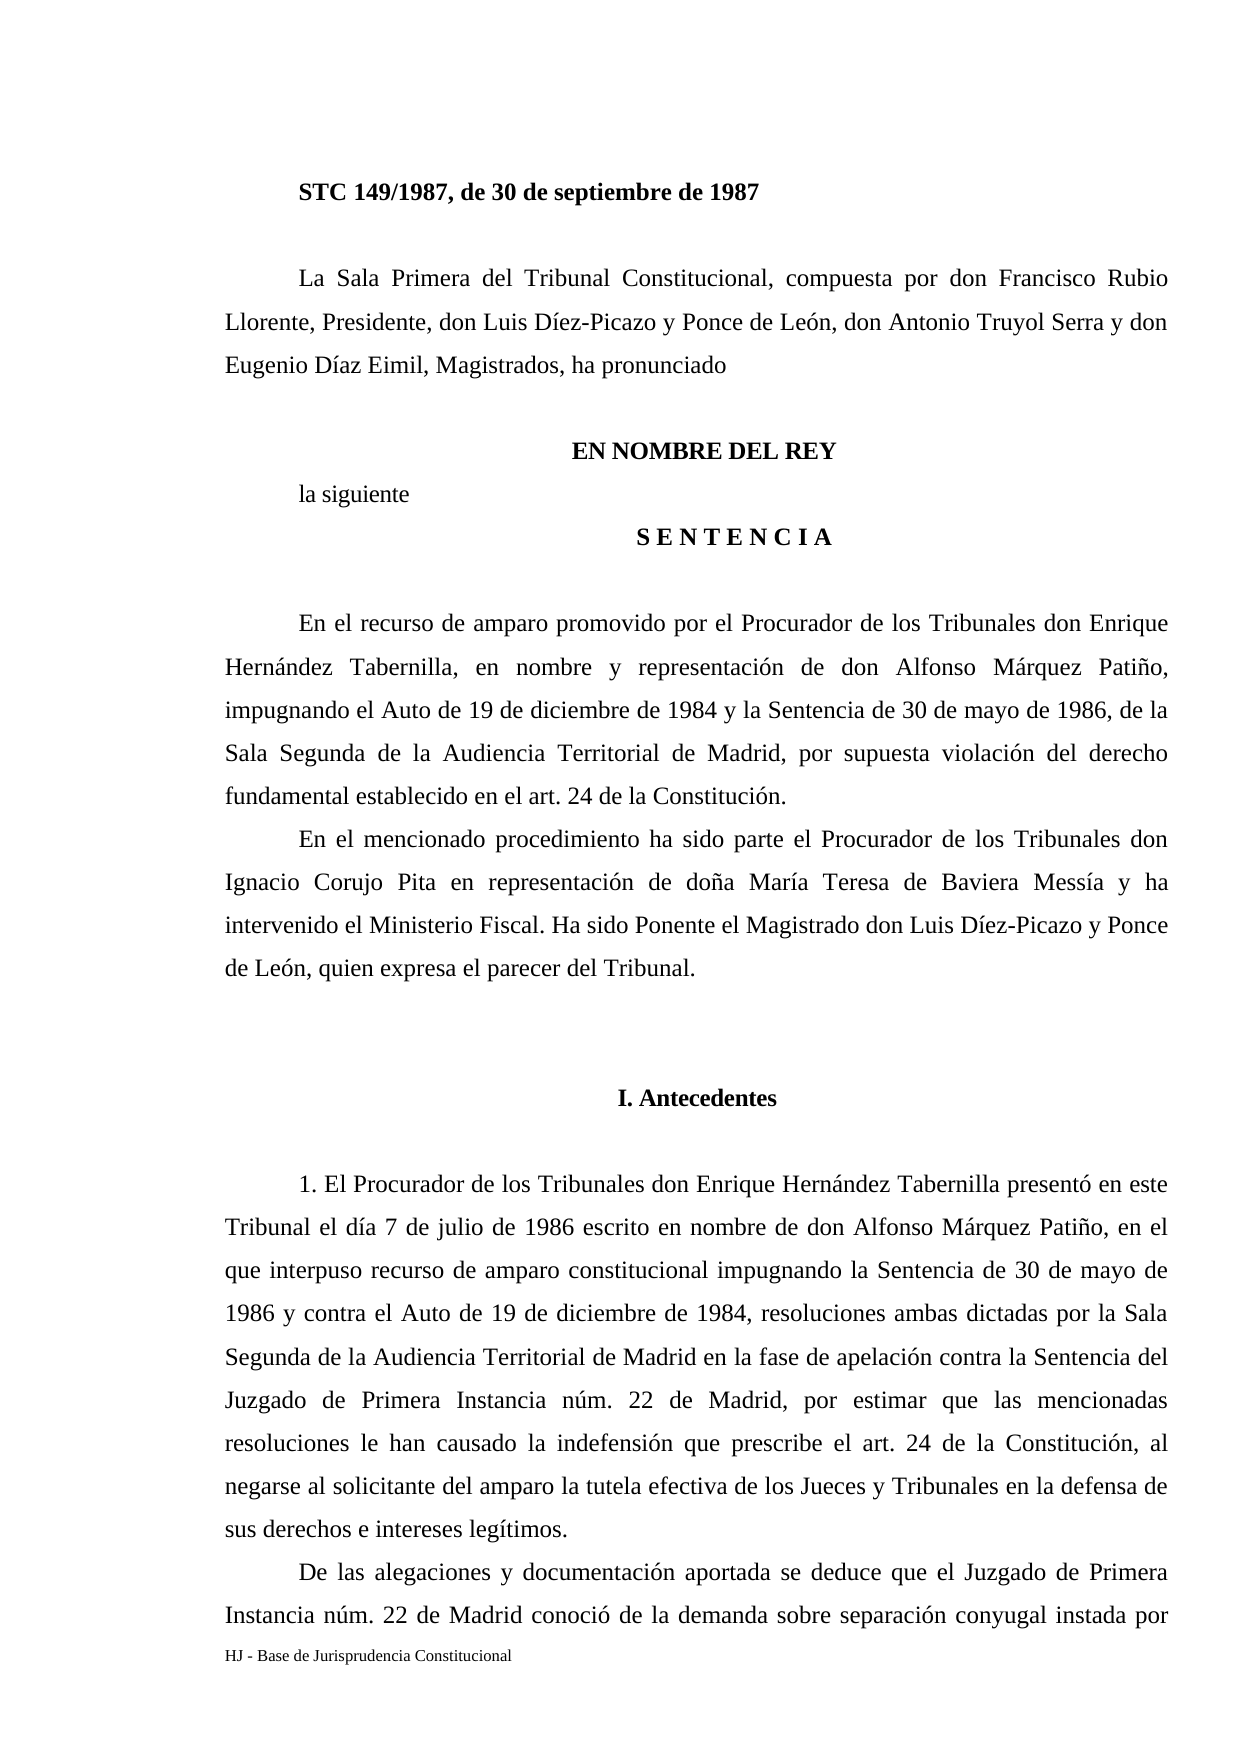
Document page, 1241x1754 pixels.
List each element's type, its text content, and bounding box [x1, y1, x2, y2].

text EN NOMBRE DEL REY [224, 436, 1110, 465]
text I. Antecedentes [224, 1083, 1169, 1112]
text STC 149/1987, de 30 de septiembre de 1987 [224, 177, 1169, 206]
text S E N T E N C I A [224, 522, 1169, 551]
text En el mencionado procedimiento ha sido parte el Procurador de los Tribunales don Ignacio Corujo Pita en representación de doña María Teresa de Baviera Messía y ha intervenido el Ministerio Fiscal. Ha sido Ponente el Magistrado don Luis Díez-Picazo y Ponce de León, quien expresa el parecer del Tribunal. [224, 824, 1169, 982]
text 1. El Procurador de los Tribunales don Enrique Hernández Tabernilla presentó en este Tribunal el día 7 de julio de 1986 escrito en nombre de don Alfonso Márquez Patiño, en el que interpuso recurso de amparo constitucional impugnando la Sentencia de 30 de mayo de 1986 y contra el Auto de 19 de diciembre de 1984, resoluciones ambas dictadas por la Sala Segunda de la Audiencia Territorial de Madrid en la fase de apelación contra la Sentencia del Juzgado de Primera Instancia núm. 22 de Madrid, por estimar que las mencionadas resoluciones le han causado la indefensión que prescribe el art. 24 de la Constitución, al negarse al solicitante del amparo la tutela efectiva de los Jueces y Tribunales en la defensa de sus derechos e intereses legítimos. [224, 1169, 1169, 1543]
text La Sala Primera del Tribunal Constitucional, compuesta por don Francisco Rubio Llorente, Presidente, don Luis Díez-Picazo y Ponce de León, don Antonio Truyol Serra y don Eugenio Díaz Eimil, Magistrados, ha pronunciado [224, 263, 1169, 378]
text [224, 1557, 1169, 1629]
text la siguiente [224, 479, 1110, 508]
text En el recurso de amparo promovido por el Procurador de los Tribunales don Enrique Hernández Tabernilla, en nombre y representación de don Alfonso Márquez Patiño, impugnando el Auto de 19 de diciembre de 1984 y la Sentencia de 30 de mayo de 1986, de la Sala Segunda de la Audiencia Territorial de Madrid, por supuesta violación del derecho fundamental establecido en el art. 24 de la Constitución. [224, 608, 1169, 810]
